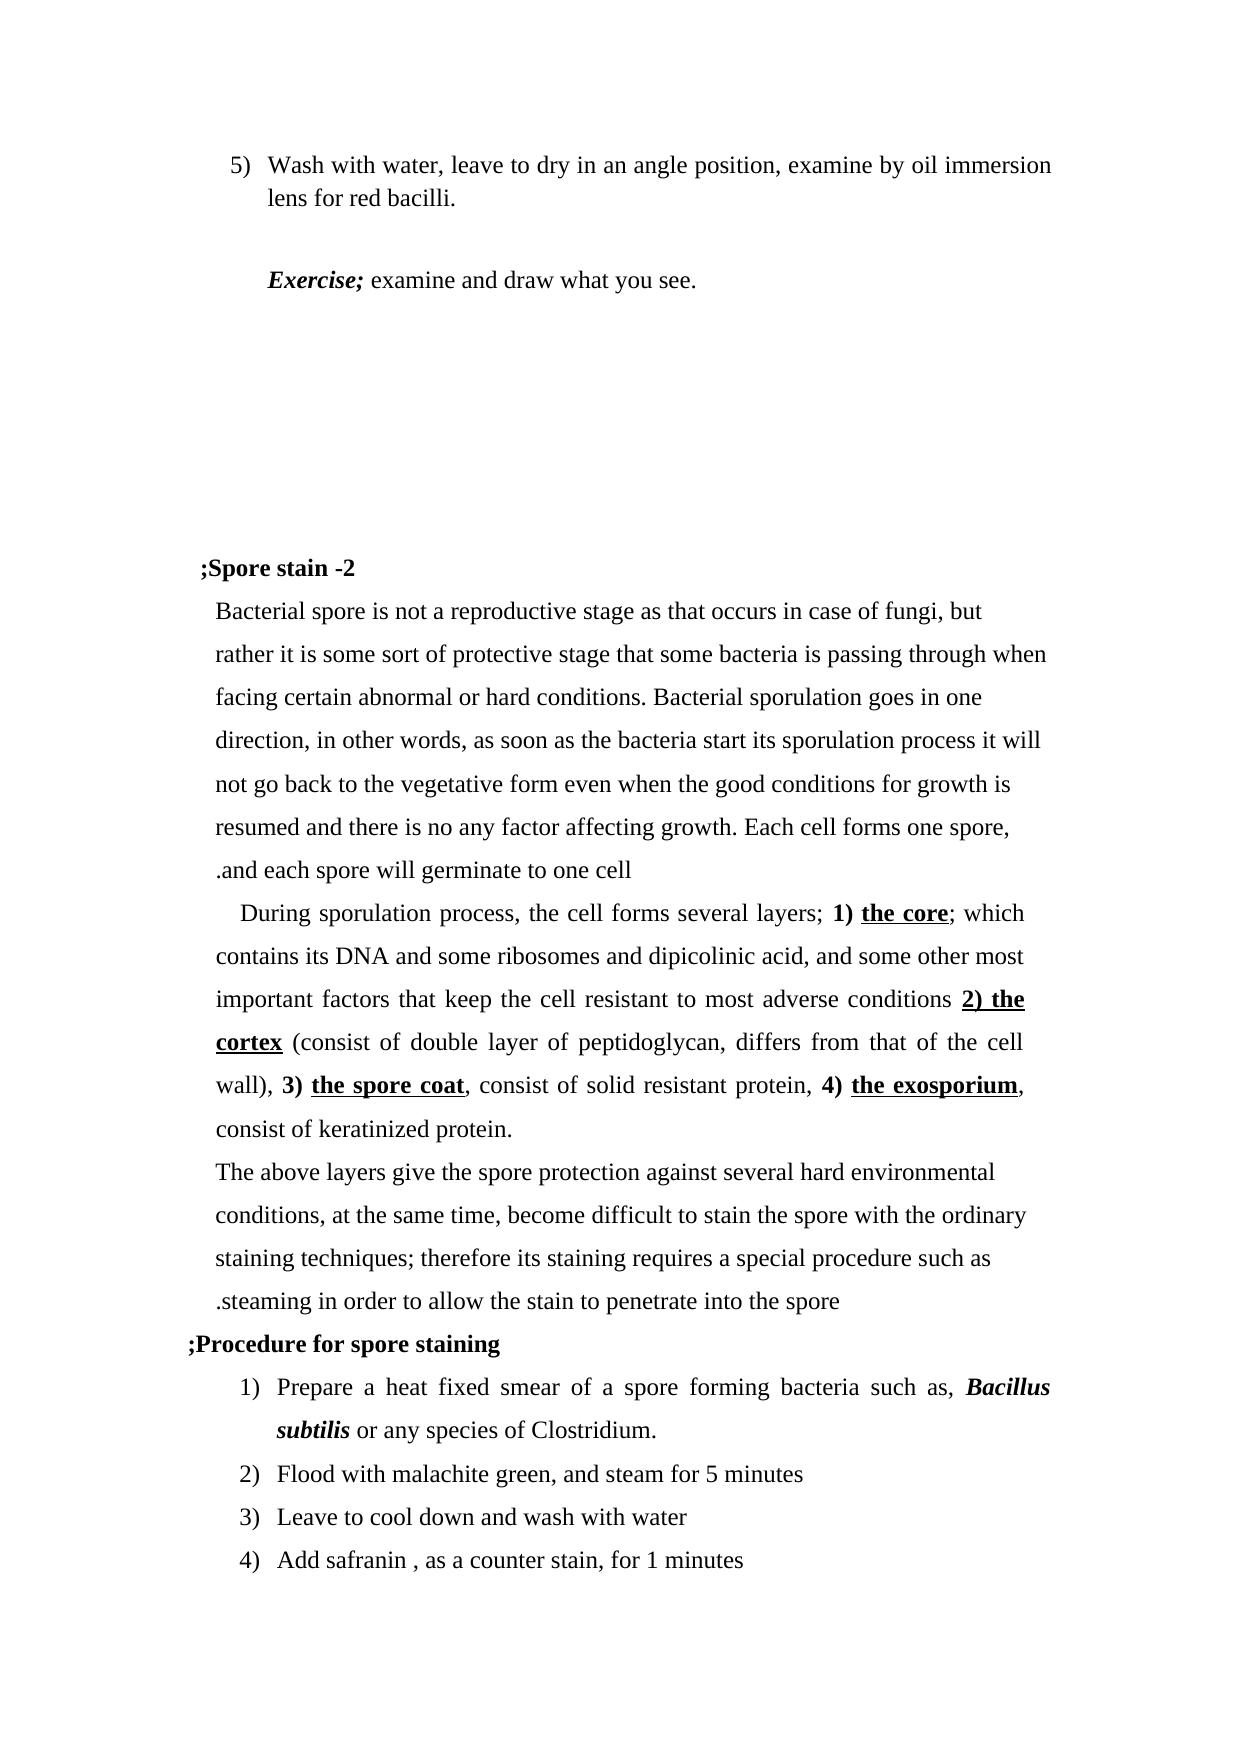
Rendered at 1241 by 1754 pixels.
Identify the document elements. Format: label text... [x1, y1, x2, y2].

text Procedure for spore staining; [187, 1329, 1053, 1358]
text The above layers give the spore protection against several hard environmental conditions, at the same time, become difficult to stain the spore with the ordinary staining techniques; therefore its staining requires a special procedure such as steaming in order to allow the stain to penetrate into the spore. [216, 1157, 1053, 1315]
text Exercise; examine and draw what you see. [267, 266, 1053, 294]
list Wash with water, leave to dry in an angle position, examine by oil immersion lens for red bacilli. [230, 150, 1053, 212]
list Leave to cool down and wash with water [239, 1502, 1053, 1531]
text During sporulation process, the cell forms several layers; 1) the core; which contains its DNA and some ribosomes and dipicolinic acid, and some other most important factors that keep the cell resistant to most adverse conditions 2) the cortex (consist of double layer of peptidoglycan, differs from that of the cell wall), 3) the spore coat, consist of solid resistant protein, 4) the exosporium, consist of keratinized protein. [216, 898, 1024, 1142]
list Flood with malachite green, and steam for 5 minutes [239, 1459, 1053, 1487]
list Prepare a heat fixed smear of a spore forming bacteria such as, Bacillus subtilis or any species of Clostridium. [239, 1372, 1053, 1444]
list Add safranin , as a counter stain, for 1 minutes [239, 1545, 1053, 1574]
text 2- Spore stain; [187, 553, 1053, 582]
text Bacterial spore is not a reproductive stage as that occurs in case of fungi, but rather it is some sort of protective stage that some bacteria is passing through when facing certain abnormal or hard conditions. Bacterial sporulation goes in one direction, in other words, as soon as the bacteria start its sporulation process it will not go back to the vegetative form even when the good conditions for growth is resumed and there is no any factor affecting growth. Each cell forms one spore, and each spore will germinate to one cell. [216, 596, 1053, 884]
